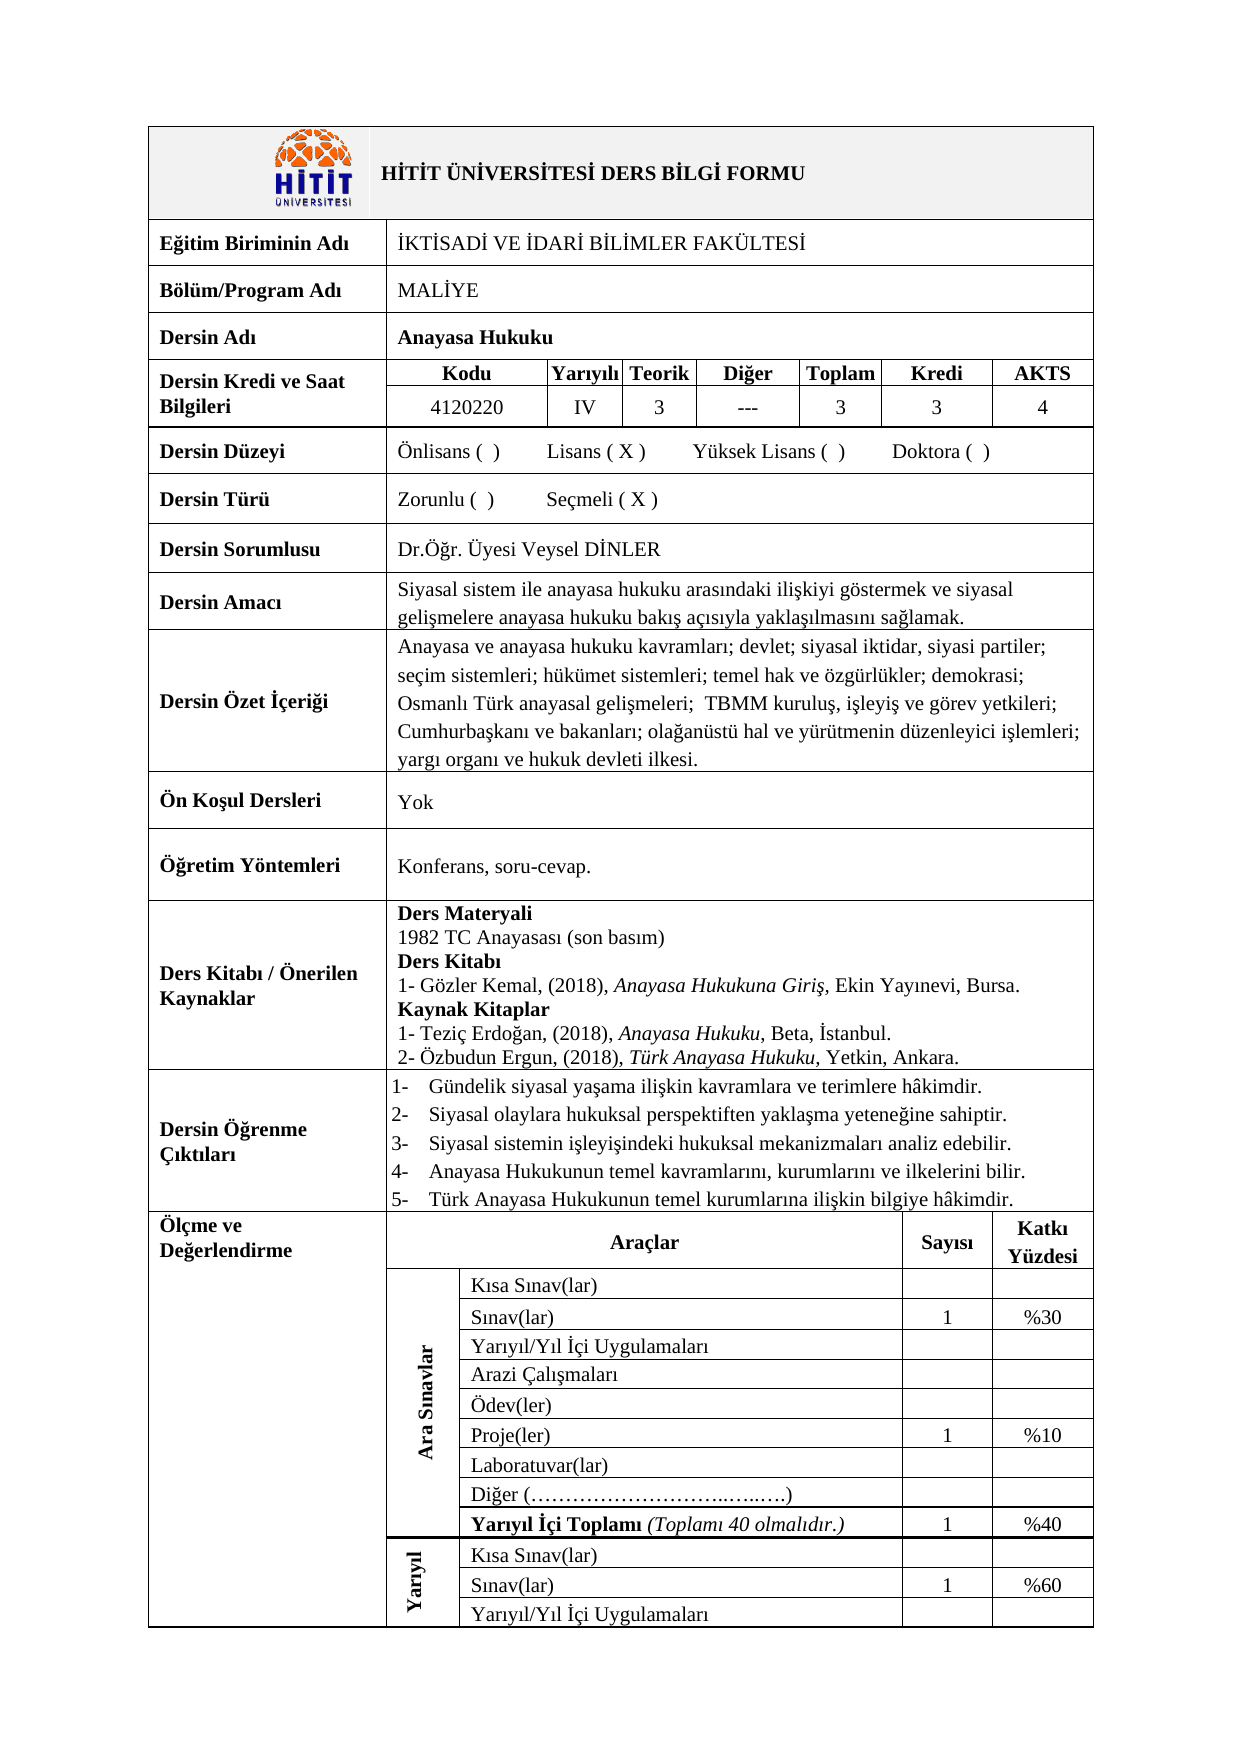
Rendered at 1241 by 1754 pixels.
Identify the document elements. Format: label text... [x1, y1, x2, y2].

table_cell %60 [993, 1568, 1093, 1597]
table_cell Yarıyılı [548, 360, 622, 385]
table_cell Dersin Kredi ve Saat Bilgileri [149, 360, 386, 426]
table_cell Toplam [800, 360, 881, 385]
table_cell IV [548, 386, 622, 426]
table_cell [993, 1448, 1093, 1477]
table_cell Dersin Amacı [149, 573, 386, 629]
table_cell Yok [387, 772, 1093, 827]
table_cell 1 [903, 1568, 992, 1597]
table_cell Katkı Yüzdesi [993, 1212, 1093, 1268]
table_cell [903, 1478, 992, 1506]
table_cell Ders Kitabı / Önerilen Kaynaklar [149, 901, 386, 1069]
table_cell Yarıyıl İçi Toplamı (Toplamı 40 olmalıdır.) [460, 1508, 902, 1536]
table_cell Sayısı [903, 1212, 992, 1268]
table_cell Proje(ler) [460, 1419, 902, 1447]
table_cell [903, 1269, 992, 1298]
table_cell Dersin Sorumlusu [149, 524, 386, 572]
table_cell Gündelik siyasal yaşama ilişkin kavramlara ve terimlere hâkimdir. Siyasal olaylara hukuksal perspektiften yaklaşma yeteneğine sahiptir. Siyasal sistemin işleyişindeki hukuksal mekanizmaları analiz edebilir. Anayasa Hukukunun temel kavramlarını, kurumlarını ve ilkelerini bilir. Türk Anayasa Hukukunun temel kurumlarına ilişkin bilgiye hâkimdir. [387, 1070, 1093, 1211]
table_cell Konferans, soru-cevap. [387, 829, 1093, 900]
table_cell İKTİSADİ VE İDARİ BİLİMLER FAKÜLTESİ [387, 220, 1093, 265]
table_cell Ders Materyali 1982 TC Anayasası (son basım) Ders Kitabı 1- Gözler Kemal, (2018), Anayasa Hukukuna Giriş, Ekin Yayınevi, Bursa. Kaynak Kitaplar 1- Teziç Erdoğan, (2018), Anayasa Hukuku, Beta, İstanbul. 2- Özbudun Ergun, (2018), Türk Anayasa Hukuku, Yetkin, Ankara. [387, 901, 1093, 1069]
table_cell Sınav(lar) [460, 1568, 902, 1597]
table_cell [903, 1389, 992, 1418]
table_cell 4120220 [387, 386, 547, 426]
table_cell Dersin Düzeyi [149, 428, 386, 473]
table_cell AKTS [993, 360, 1093, 385]
table_cell Önlisans ( ) Lisans ( X ) Yüksek Lisans ( ) Doktora ( ) [387, 428, 1093, 473]
table_cell [993, 1389, 1093, 1418]
table_cell Dersin Öğrenme Çıktıları [149, 1070, 386, 1211]
table_cell Araçlar [387, 1212, 902, 1268]
table_cell Anayasa ve anayasa hukuku kavramları; devlet; siyasal iktidar, siyasi partiler; seçim sistemleri; hükümet sistemleri; temel hak ve özgürlükler; demokrasi; Osmanlı Türk anayasal gelişmeleri; TBMM kuruluş, işleyiş ve görev yetkileri; Cumhurbaşkanı ve bakanları; olağanüstü hal ve yürütmenin düzenleyici işlemleri; yargı organı ve hukuk devleti ilkesi. [387, 630, 1093, 771]
table_cell [993, 1598, 1093, 1626]
table_cell Laboratuvar(lar) [460, 1448, 902, 1477]
table_cell --- [697, 386, 799, 426]
table_cell [903, 1330, 992, 1358]
table_cell Bölüm/Program Adı [149, 266, 386, 312]
table_cell 4 [993, 386, 1093, 426]
table_cell Diğer [697, 360, 799, 385]
table_cell Öğretim Yöntemleri [149, 829, 386, 900]
table_cell [903, 1598, 992, 1626]
table_cell %30 [993, 1299, 1093, 1329]
table_cell Arazi Çalışmaları [460, 1360, 902, 1388]
table_cell [993, 1360, 1093, 1388]
table_cell Sınav(lar) [460, 1299, 902, 1329]
table_cell 1 [903, 1299, 992, 1329]
table_cell Ön Koşul Dersleri [149, 772, 386, 827]
picture [266, 126, 359, 219]
table_cell 3 [623, 386, 696, 426]
table_cell 1 [903, 1419, 992, 1447]
table_cell Ara Sınavlar [387, 1269, 459, 1536]
table_header [149, 127, 266, 218]
table_cell Yarıyıl Sonu Sınavlar [387, 1539, 459, 1626]
table_cell %10 [993, 1419, 1093, 1447]
table_cell [903, 1448, 992, 1477]
table_cell Kodu [387, 360, 547, 385]
table_cell 1 [903, 1508, 992, 1536]
table_cell Siyasal sistem ile anayasa hukuku arasındaki ilişkiyi göstermek ve siyasal gelişmelere anayasa hukuku bakış açısıyla yaklaşılmasını sağlamak. [387, 573, 1093, 629]
table_cell Dersin Adı [149, 313, 386, 359]
table_cell [993, 1478, 1093, 1506]
table_cell Yarıyıl/Yıl İçi Uygulamaları [460, 1598, 902, 1626]
table_cell Dr.Öğr. Üyesi Veysel DİNLER [387, 524, 1093, 572]
table_cell MALİYE [387, 266, 1093, 312]
table_cell Kredi [882, 360, 992, 385]
table_cell 3 [882, 386, 992, 426]
table_cell [993, 1269, 1093, 1298]
table_cell Yarıyıl/Yıl İçi Uygulamaları [460, 1330, 902, 1358]
table_cell Ödev(ler) [460, 1389, 902, 1418]
table_cell Kısa Sınav(lar) [460, 1539, 902, 1567]
table_cell Zorunlu ( ) Seçmeli ( X ) [387, 474, 1093, 523]
table_cell [903, 1539, 992, 1567]
table_cell Diğer (………………………..…..….) [460, 1478, 902, 1506]
table_cell 3 [800, 386, 881, 426]
table_cell Dersin Türü [149, 474, 386, 523]
table_cell %40 [993, 1508, 1093, 1536]
table_cell Eğitim Biriminin Adı [149, 220, 386, 265]
table_cell Anayasa Hukuku [387, 313, 1093, 359]
table_header HİTİT ÜNİVERSİTESİ DERS BİLGİ FORMU [370, 127, 1093, 218]
table_cell Ölçme ve Değerlendirme [149, 1212, 386, 1626]
table_cell [903, 1360, 992, 1388]
table_header [359, 127, 369, 218]
table_cell [993, 1330, 1093, 1358]
table_cell Teorik [623, 360, 696, 385]
table_cell [993, 1539, 1093, 1567]
table_cell Kısa Sınav(lar) [460, 1269, 902, 1298]
table_cell Dersin Özet İçeriği [149, 630, 386, 771]
